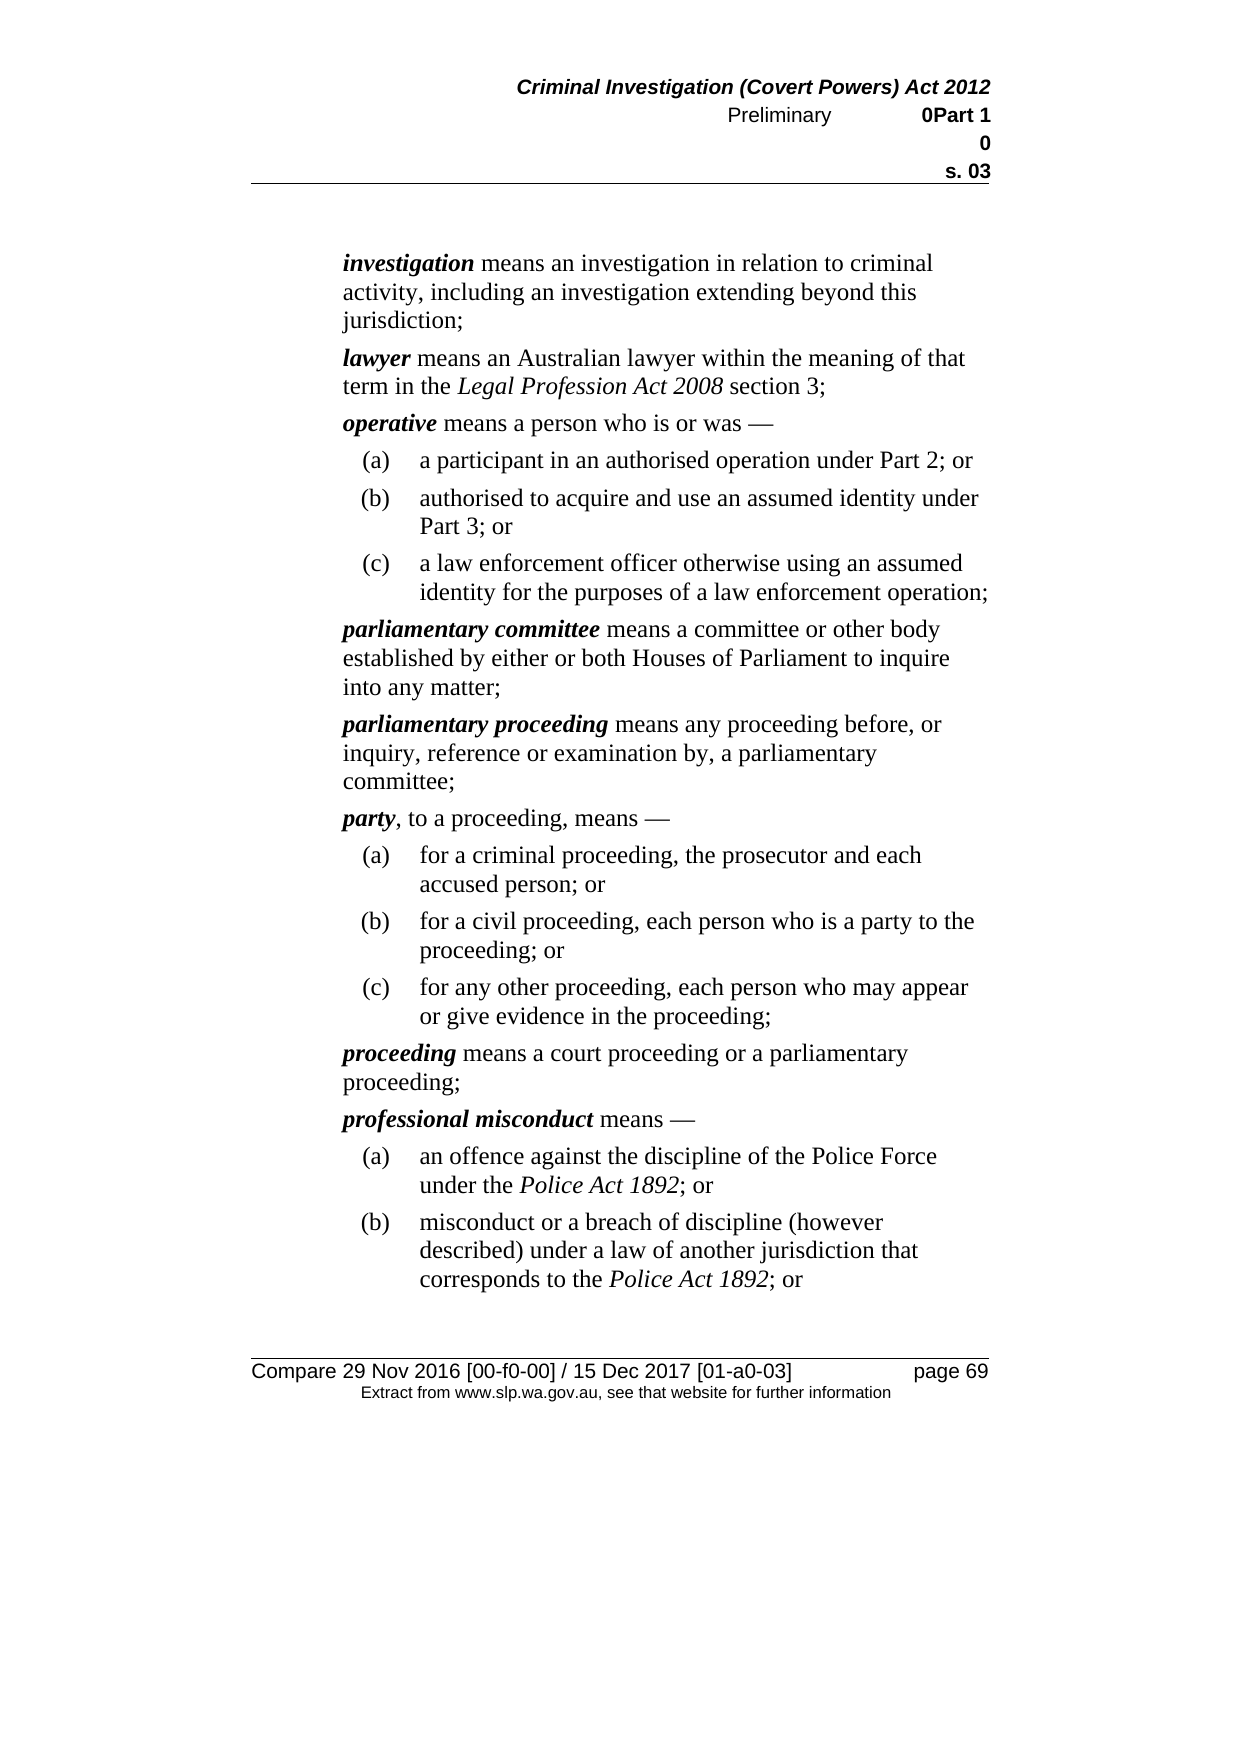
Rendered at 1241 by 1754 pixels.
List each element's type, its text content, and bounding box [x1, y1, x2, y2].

text party, to a proceeding, means — [251, 803, 989, 832]
text (c) a law enforcement officer otherwise using an assumed identity for the purposes of a law enforcement operation; [251, 548, 989, 606]
text (b) for a civil proceeding, each person who is a party to the proceeding; or [251, 906, 989, 964]
text (b) authorised to acquire and use an assumed identity under Part 3; or [251, 483, 989, 540]
text parliamentary proceeding means any proceeding before, or inquiry, reference or examination by, a parliamentary committee; [251, 709, 989, 795]
text (a) a participant in an authorised operation under Part 2; or [251, 446, 989, 474]
text (a) an offence against the discipline of the Police Force under the Police Act 1892; or [251, 1141, 989, 1198]
text professional misconduct means — [251, 1104, 989, 1133]
text investigation means an investigation in relation to criminal activity, including an investigation extending beyond this jurisdiction; [251, 248, 989, 334]
text (a) for a criminal proceeding, the prosecutor and each accused person; or [251, 841, 989, 898]
text (c) for any other proceeding, each person who may appear or give evidence in the proceeding; [251, 972, 989, 1030]
text operative means a person who is or was — [251, 408, 989, 437]
text proceeding means a court proceeding or a parliamentary proceeding; [251, 1038, 989, 1096]
text lawyer means an Australian lawyer within the meaning of that term in the Legal Profession Act 2008 section 3; [251, 343, 989, 400]
text parliamentary committee means a committee or other body established by either or both Houses of Parliament to inquire into any matter; [251, 614, 989, 701]
text (b) misconduct or a breach of discipline (however described) under a law of another jurisdiction that corresponds to the Police Act 1892; or [251, 1207, 989, 1293]
